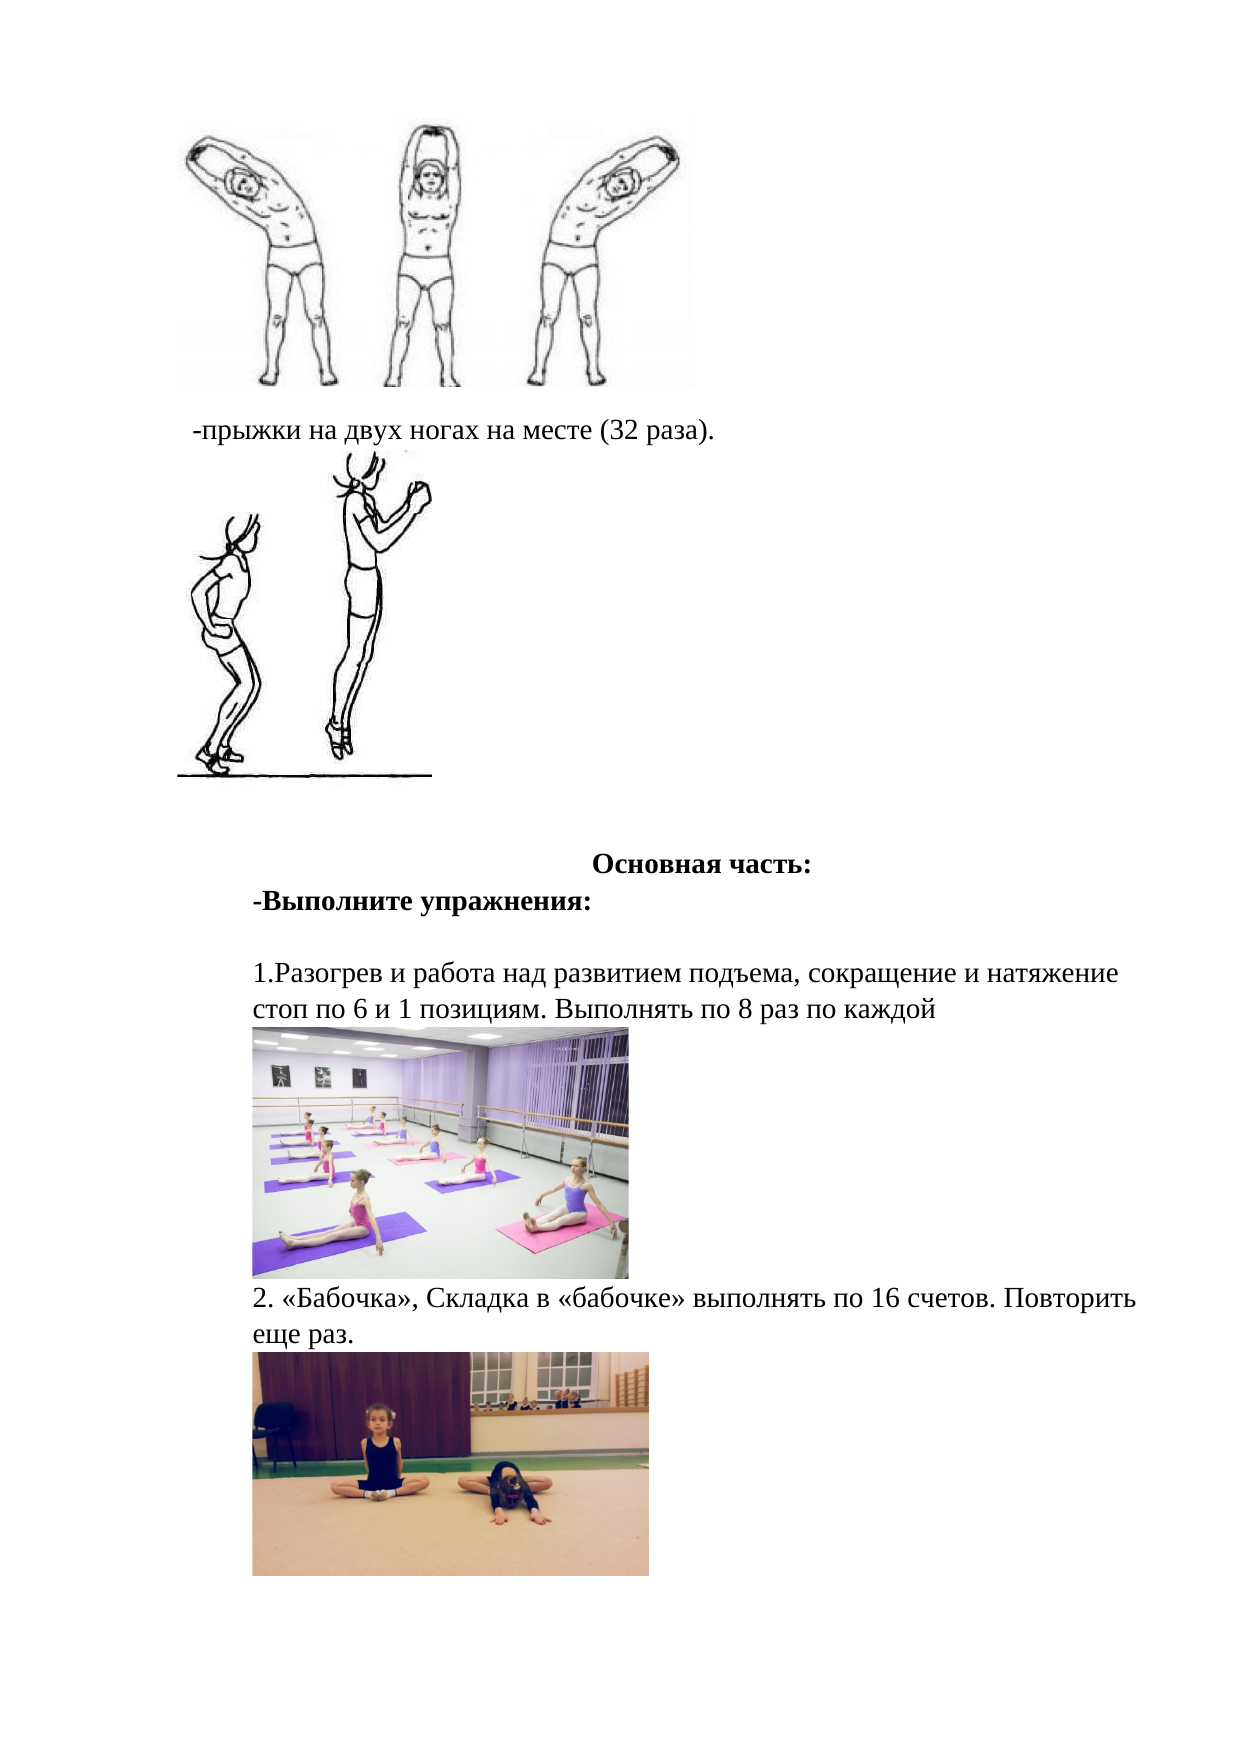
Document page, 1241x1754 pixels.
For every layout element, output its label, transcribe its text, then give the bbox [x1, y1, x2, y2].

list 2. «Бабочка», Складка в «бабочке» выполнять по 16 счетов. Повторить еще раз. [252, 1281, 1152, 1350]
list 1.Разогрев и работа над развитием подъема, сокращение и натяжение стоп по 6 и 1 позициям. Выполнять по 8 раз по каждой [252, 955, 1152, 1024]
text -прыжки на двух ногах на месте (32 раза). [192, 412, 1152, 445]
list -Выполните упражнения: [252, 883, 1152, 916]
picture [252, 1027, 629, 1279]
list Основная часть: [252, 846, 1152, 880]
picture [177, 450, 432, 788]
picture [177, 118, 693, 387]
picture [252, 1352, 649, 1576]
